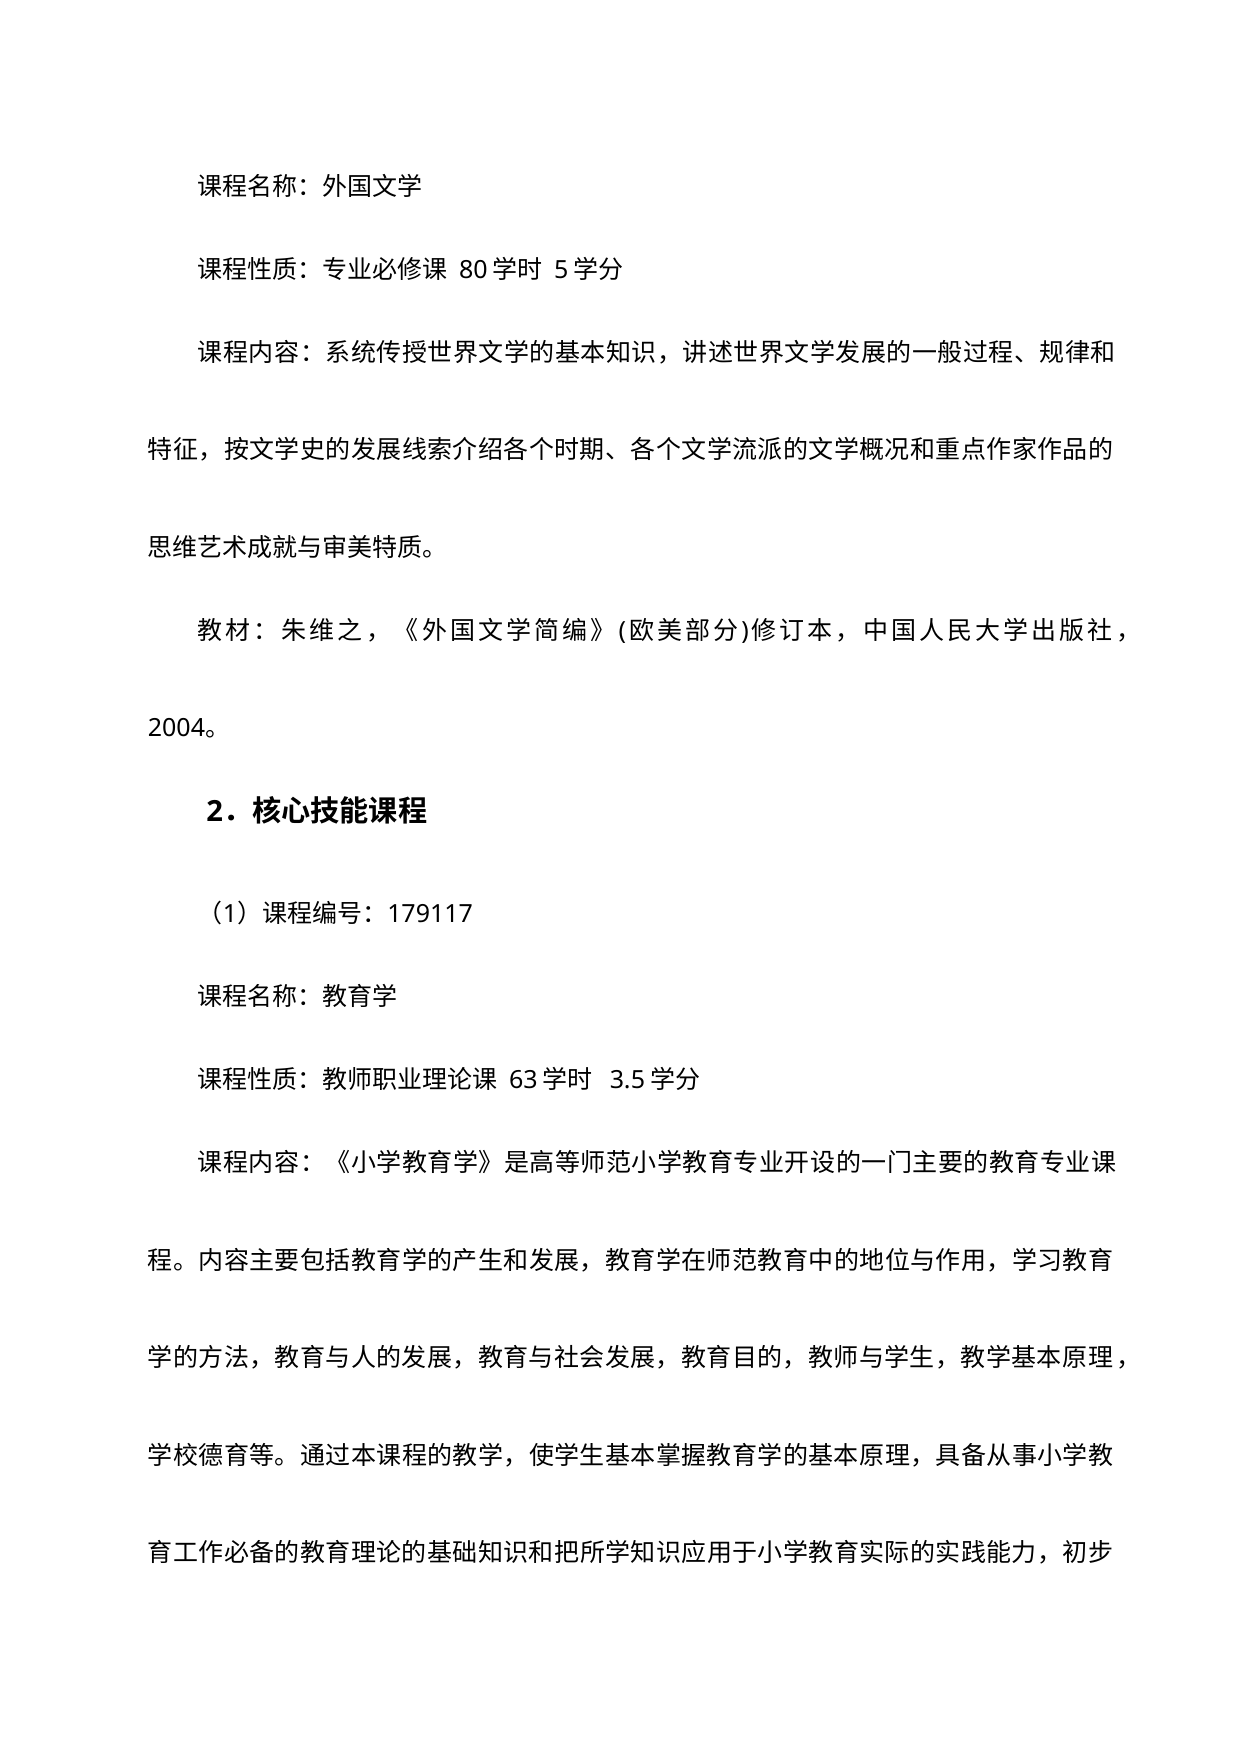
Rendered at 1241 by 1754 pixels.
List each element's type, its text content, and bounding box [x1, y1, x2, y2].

text 教材：朱维之，《外国文学简编》(欧美部分)修订本，中国人民大学出版社，2004。 [148, 596, 1116, 758]
text 2．核心技能课程 [148, 777, 1116, 842]
text 课程性质：教师职业理论课 63学时 3.5学分 [148, 1045, 1116, 1110]
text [148, 1128, 1116, 1583]
text 课程内容：系统传授世界文学的基本知识，讲述世界文学发展的一般过程、规律和特征，按文学史的发展线索介绍各个时期、各个文学流派的文学概况和重点作家作品的思维艺术成就与审美特质。 [148, 318, 1116, 578]
text 课程名称：教育学 [148, 962, 1116, 1027]
text （1）课程编号：179117 [148, 879, 1116, 944]
text 课程名称：外国文学 [148, 152, 1116, 217]
text 课程性质：专业必修课 80学时 5学分 [148, 235, 1116, 300]
